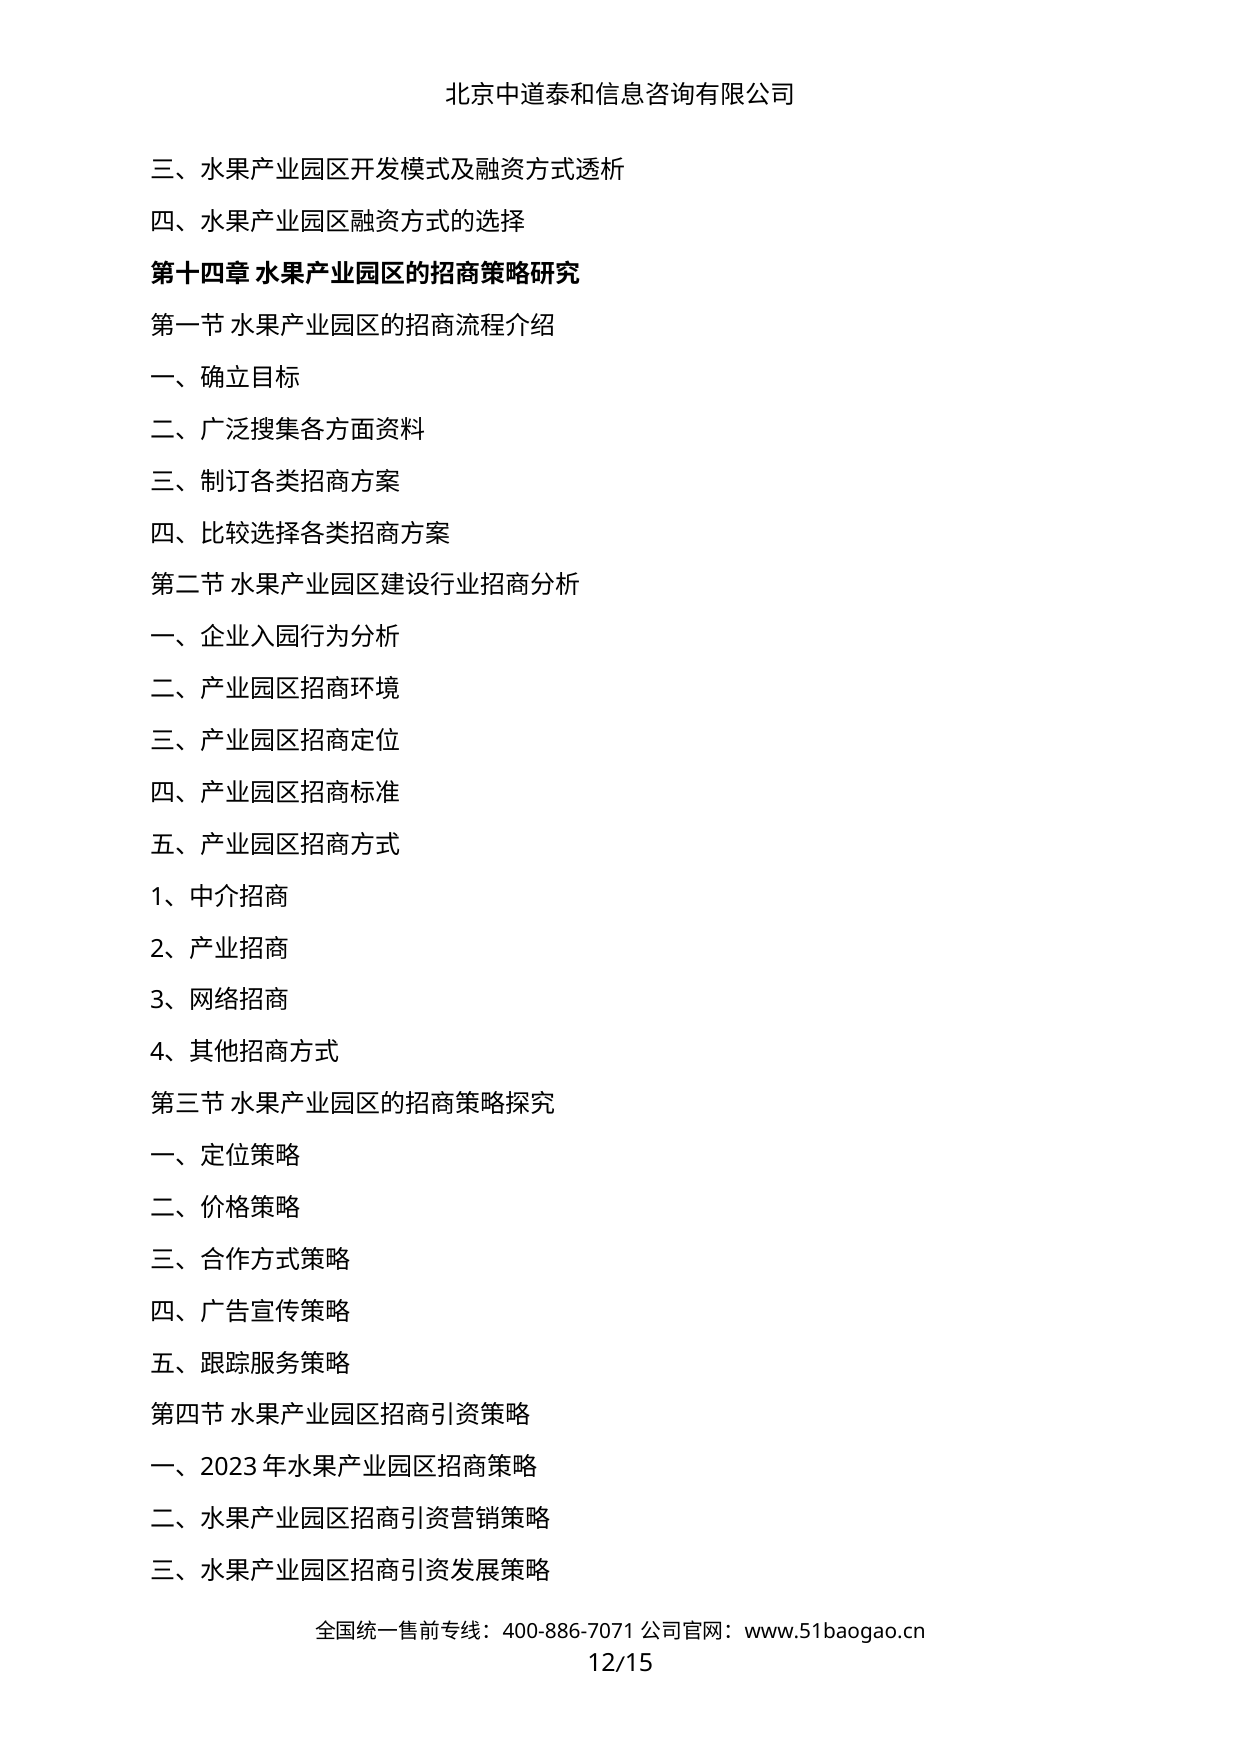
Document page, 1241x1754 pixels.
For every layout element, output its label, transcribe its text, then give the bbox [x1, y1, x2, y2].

text 二、水果产业园区招商引资营销策略 [150, 1499, 1090, 1535]
text 五、产业园区招商方式 [150, 824, 1090, 861]
text 五、跟踪服务策略 [150, 1343, 1090, 1379]
text 一、确立目标 [150, 357, 1090, 394]
text 第一节 水果产业园区的招商流程介绍 [150, 306, 1090, 342]
text 三、制订各类招商方案 [150, 461, 1090, 497]
text 二、产业园区招商环境 [150, 669, 1090, 705]
text 第四节 水果产业园区招商引资策略 [150, 1395, 1090, 1431]
text 二、广泛搜集各方面资料 [150, 409, 1090, 446]
text 三、合作方式策略 [150, 1239, 1090, 1276]
text 四、广告宣传策略 [150, 1291, 1090, 1327]
text 四、产业园区招商标准 [150, 772, 1090, 809]
text 一、2023年水果产业园区招商策略 [150, 1447, 1090, 1483]
text 三、产业园区招商定位 [150, 721, 1090, 757]
text 第十四章 水果产业园区的招商策略研究 [150, 254, 1090, 290]
text 2、产业招商 [150, 928, 1090, 964]
text 四、比较选择各类招商方案 [150, 513, 1090, 549]
text 三、水果产业园区招商引资发展策略 [150, 1551, 1090, 1587]
text 一、企业入园行为分析 [150, 617, 1090, 653]
text 二、价格策略 [150, 1187, 1090, 1224]
text 1、中介招商 [150, 876, 1090, 912]
text 第三节 水果产业园区的招商策略探究 [150, 1084, 1090, 1120]
text 3、网络招商 [150, 980, 1090, 1016]
text 第二节 水果产业园区建设行业招商分析 [150, 565, 1090, 601]
text 4、其他招商方式 [150, 1032, 1090, 1068]
text 一、定位策略 [150, 1136, 1090, 1172]
text 四、水果产业园区融资方式的选择 [150, 202, 1090, 238]
text 三、水果产业园区开发模式及融资方式透析 [150, 150, 1090, 186]
